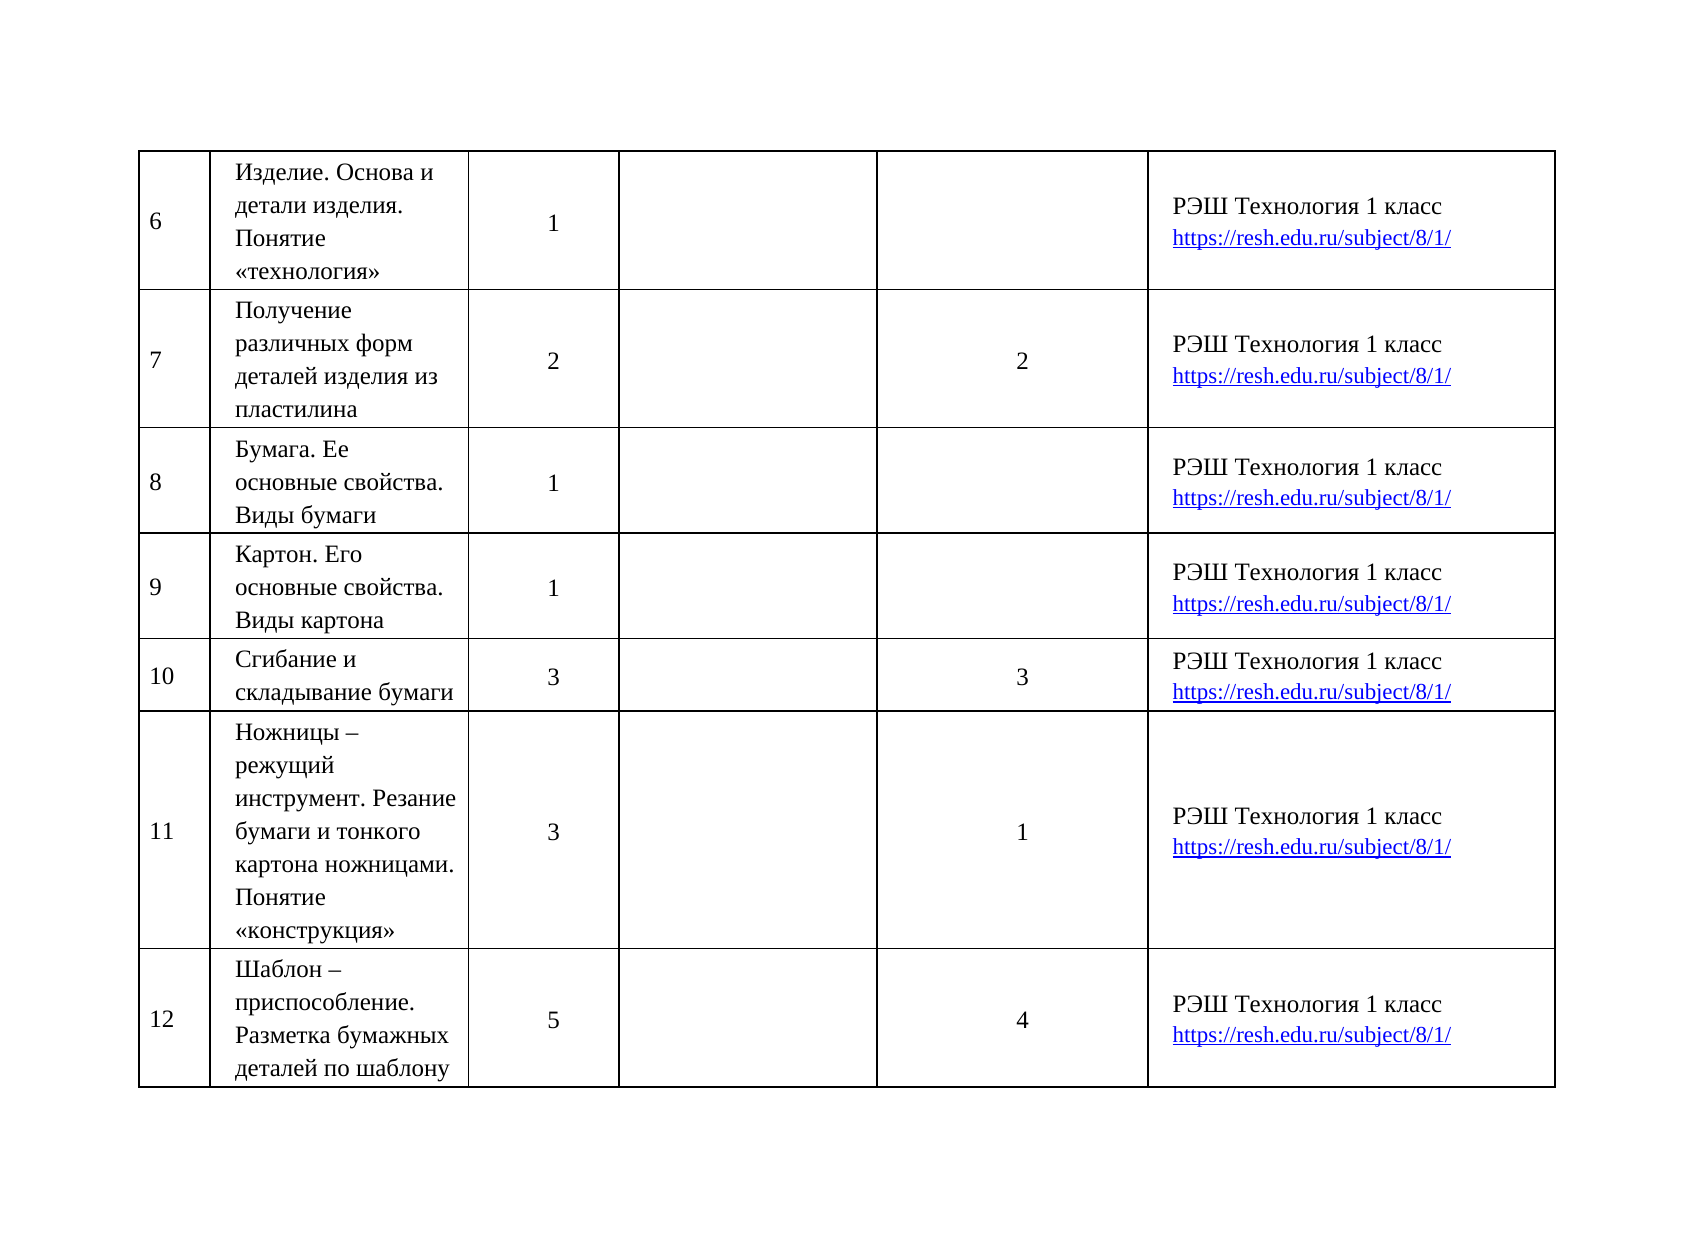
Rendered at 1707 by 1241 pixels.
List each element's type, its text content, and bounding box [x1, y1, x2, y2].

table_cell Ножницы – режущий инструмент. Резание бумаги и тонкого картона ножницами. Понятие «конструкция» [211, 712, 468, 948]
table_cell Бумага. Ее основные свойства. Виды бумаги [211, 428, 468, 532]
table_cell Получение различных форм деталей изделия из пластилина [211, 290, 468, 427]
table_cell 2 [878, 290, 1147, 427]
table_cell РЭШ Технология 1 класс https://resh.edu.ru/subject/8/1/ [1149, 534, 1554, 638]
table_cell 4 [878, 949, 1147, 1086]
table_cell Картон. Его основные свойства. Виды картона [211, 534, 468, 638]
table_cell 2 [469, 290, 618, 427]
table_cell [620, 290, 876, 427]
table_cell [620, 428, 876, 532]
table_cell 3 [469, 639, 618, 710]
table_cell 6 [140, 152, 209, 288]
table_cell 5 [469, 949, 618, 1086]
table_cell 1 [469, 428, 618, 532]
table_cell РЭШ Технология 1 класс https://resh.edu.ru/subject/8/1/ [1149, 428, 1554, 532]
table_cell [1149, 712, 1554, 948]
table_cell [878, 152, 1147, 288]
table_cell 11 [140, 712, 209, 948]
table_cell [620, 639, 876, 710]
table_cell [620, 712, 876, 948]
table_cell Сгибание и складывание бумаги [211, 639, 468, 710]
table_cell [1149, 152, 1554, 288]
table_cell Изделие. Основа и детали изделия. Понятие «технология» [211, 152, 468, 288]
table_cell [878, 534, 1147, 638]
table_cell 9 [140, 534, 209, 638]
table_cell 1 [469, 152, 618, 288]
table_cell 7 [140, 290, 209, 427]
table_cell [620, 534, 876, 638]
table_cell [620, 152, 876, 288]
table_cell 3 [878, 639, 1147, 710]
table_cell 1 [878, 712, 1147, 948]
table_cell 10 [140, 639, 209, 710]
table_cell [878, 428, 1147, 532]
table_cell [620, 949, 876, 1086]
table_cell Шаблон – приспособление. Разметка бумажных деталей по шаблону [211, 949, 468, 1086]
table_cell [1149, 290, 1554, 427]
table_cell 1 [469, 534, 618, 638]
table_cell 8 [140, 428, 209, 532]
table_cell 12 [140, 949, 209, 1086]
table_cell РЭШ Технология 1 класс https://resh.edu.ru/subject/8/1/ [1149, 639, 1554, 710]
table_cell 3 [469, 712, 618, 948]
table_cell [1149, 949, 1554, 1086]
